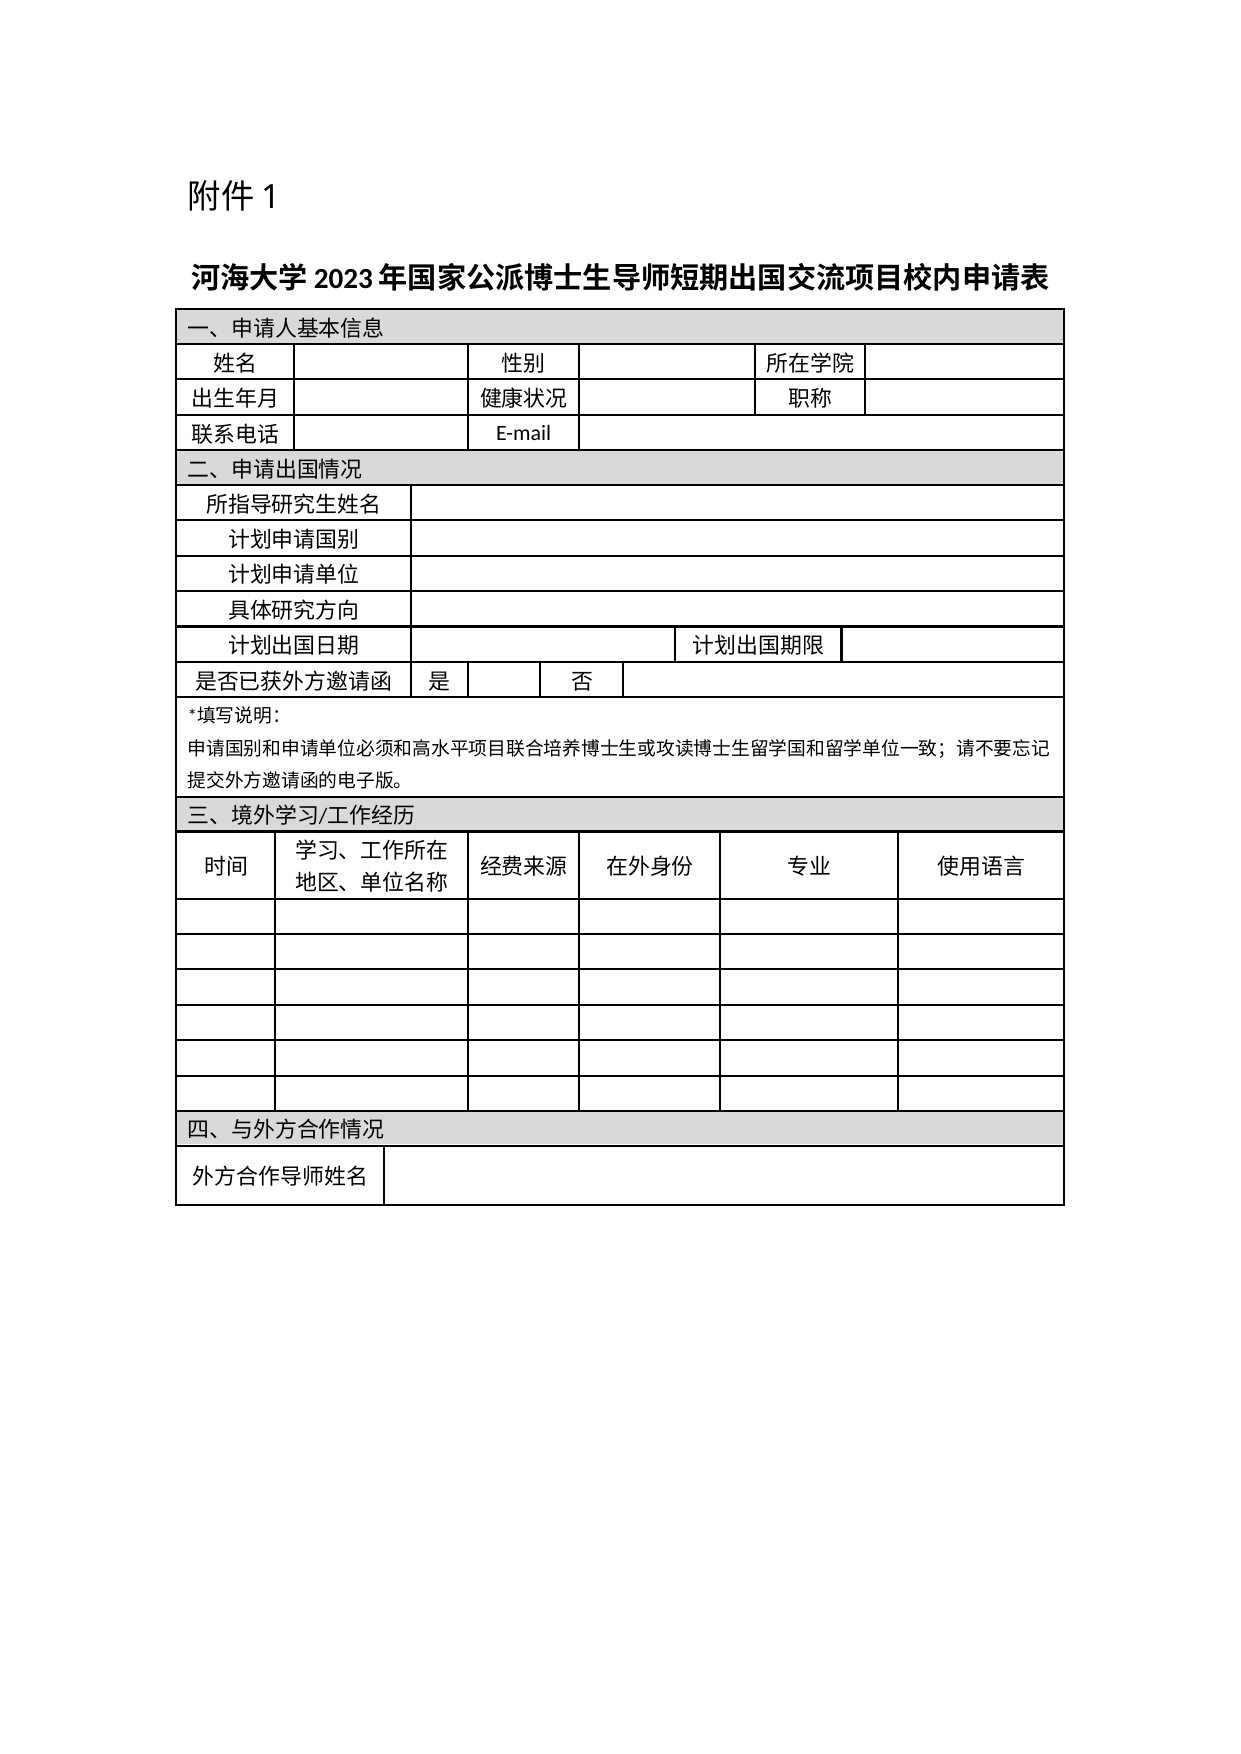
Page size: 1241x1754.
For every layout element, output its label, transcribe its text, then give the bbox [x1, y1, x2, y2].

table_cell [276, 1041, 467, 1074]
table_cell [295, 345, 467, 378]
table_cell [276, 935, 467, 968]
table_cell [721, 1041, 897, 1074]
table_cell [177, 900, 274, 933]
table_cell [721, 935, 897, 968]
table_cell [899, 1077, 1063, 1110]
table_cell [412, 557, 1063, 590]
table_cell [469, 1077, 578, 1110]
table_cell [469, 935, 578, 968]
table_cell 外方合作导师姓名 [177, 1147, 383, 1203]
table_cell [177, 970, 274, 1004]
table_cell 计划出国期限 [676, 628, 840, 661]
table_cell [580, 380, 754, 414]
text 附件1 [187, 162, 1053, 227]
table_cell [177, 1041, 274, 1074]
table_cell [412, 486, 1063, 519]
table_cell 计划申请国别 [177, 521, 410, 554]
table_cell [580, 970, 719, 1004]
table_cell 是 [412, 663, 467, 696]
table_cell [580, 1041, 719, 1074]
table_cell [469, 1006, 578, 1039]
table_cell [721, 970, 897, 1004]
table_cell [899, 900, 1063, 933]
table_cell 是否已获外方邀请函 [177, 663, 410, 696]
table_cell 二、申请出国情况 [177, 451, 1063, 484]
table_cell *填写说明： 申请国别和申请单位必须和高水平项目联合培养博士生或攻读博士生留学国和留学单位一致；请不要忘记提交外方邀请函的电子版。 [177, 698, 1063, 796]
table_cell [177, 935, 274, 968]
table_cell 出生年月 [177, 380, 293, 414]
table_cell 三、境外学习/工作经历 [177, 798, 1063, 830]
table_cell [866, 380, 1063, 414]
table_cell 否 [541, 663, 622, 696]
table_cell 计划申请单位 [177, 557, 410, 590]
table_cell [580, 416, 1063, 449]
table_cell E-mail [469, 416, 578, 449]
table_cell [295, 380, 467, 414]
table_cell [721, 900, 897, 933]
table_cell 时间 [177, 833, 274, 897]
table_cell [412, 521, 1063, 554]
table_cell [899, 1006, 1063, 1039]
table_cell [580, 345, 754, 378]
table_cell [276, 970, 467, 1004]
text 河海大学2023年国家公派博士生导师短期出国交流项目校内申请表 [187, 243, 1053, 308]
table_cell 计划出国日期 [177, 628, 410, 661]
table_cell [276, 900, 467, 933]
table_cell 职称 [756, 380, 864, 414]
table_cell 性别 [469, 345, 578, 378]
table_cell [177, 1077, 274, 1110]
table_cell [177, 1006, 274, 1039]
table_cell 经费来源 [469, 833, 578, 897]
table_cell [721, 1077, 897, 1110]
table_cell [469, 900, 578, 933]
table_cell 姓名 [177, 345, 293, 378]
table_cell [276, 1077, 467, 1110]
table_cell [721, 1006, 897, 1039]
table_cell [624, 663, 1063, 696]
table_cell [580, 900, 719, 933]
table_cell [295, 416, 467, 449]
table_cell 四、与外方合作情况 [177, 1112, 1063, 1144]
table_cell [899, 970, 1063, 1004]
table_cell [580, 1006, 719, 1039]
table_cell 所指导研究生姓名 [177, 486, 410, 519]
table_cell 学习、工作所在地区、单位名称 [276, 833, 467, 897]
table_cell [276, 1006, 467, 1039]
table_cell [866, 345, 1063, 378]
table_header 一、申请人基本信息 [177, 310, 1063, 343]
table_cell [843, 628, 1063, 661]
table_cell [469, 970, 578, 1004]
table_cell [469, 663, 539, 696]
table_cell [412, 592, 1063, 625]
table_cell [899, 935, 1063, 968]
table_cell 在外身份 [580, 833, 719, 897]
table_cell 联系电话 [177, 416, 293, 449]
table_cell 所在学院 [756, 345, 864, 378]
table_cell 健康状况 [469, 380, 578, 414]
table_cell [469, 1041, 578, 1074]
table_cell 具体研究方向 [177, 592, 410, 625]
table_cell [385, 1147, 1063, 1203]
table_cell [412, 628, 674, 661]
table_cell [899, 1041, 1063, 1074]
table_cell 使用语言 [899, 833, 1063, 897]
table_cell [580, 1077, 719, 1110]
table_cell [580, 935, 719, 968]
table_cell 专业 [721, 833, 897, 897]
